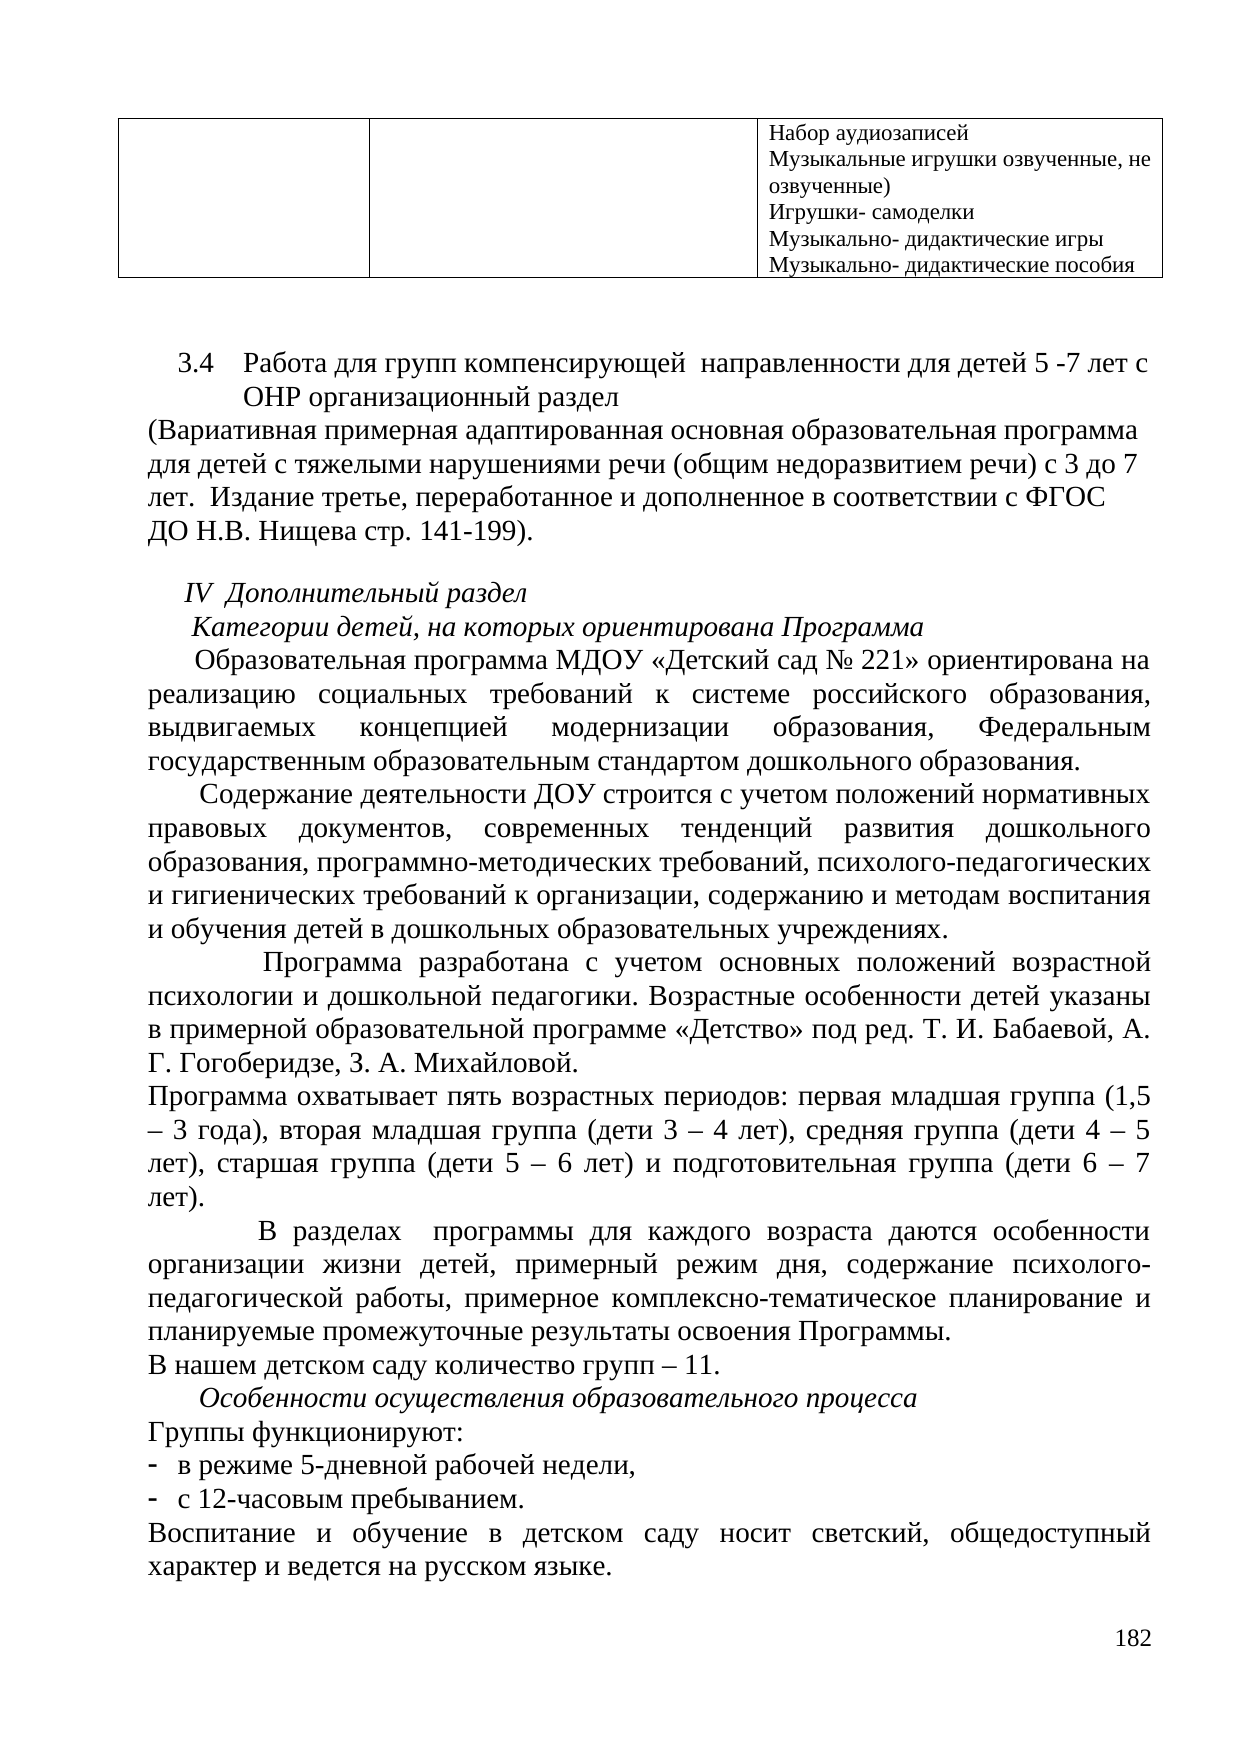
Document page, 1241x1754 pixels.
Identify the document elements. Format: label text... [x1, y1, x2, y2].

text Содержание деятельности ДОУ строится с учетом положений нормативных правовых документов, современных тенденций развития дошкольного образования, программно-методических требований, психолого-педагогических и гигиенических требований к организации, содержанию и методам воспитания и обучения детей в дошкольных образовательных учреждениях. [148, 777, 1152, 944]
text Программа охватывает пять возрастных периодов: первая младшая группа (1,5 – 3 года), вторая младшая группа (дети 3 – 4 лет), средняя группа (дети 4 – 5 лет), старшая группа (дети 5 – 6 лет) и подготовительная группа (дети 6 – 7 лет). [148, 1078, 1152, 1213]
text Категории детей, на которых ориентирована Программа [148, 609, 1152, 642]
text Образовательная программа МДОУ «Детский сад № 221» ориентирована на реализацию социальных требований к системе российского образования, выдвигаемых концепцией модернизации образования, Федеральным государственным образовательным стандартом дошкольного образования. [148, 642, 1152, 777]
text В нашем детском саду количество групп – 11. [148, 1347, 1152, 1380]
list в режиме 5-дневной рабочей недели, [148, 1447, 1152, 1481]
text IV Дополнительный раздел [148, 575, 1152, 609]
text Программа разработана с учетом основных положений возрастной психологии и дошкольной педагогики. Возрастные особенности детей указаны в примерной образовательной программе «Детство» под ред. Т. И. Бабаевой, А. Г. Гогоберидзе, З. А. Михайловой. [148, 944, 1152, 1078]
list с 12-часовым пребыванием. [148, 1481, 1152, 1515]
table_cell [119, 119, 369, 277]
text Воспитание и обучение в детском саду носит светский, общедоступный характер и ведется на русском языке. [148, 1515, 1152, 1582]
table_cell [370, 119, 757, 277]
text Особенности осуществления образовательного процесса Группы функционируют: [148, 1380, 1152, 1447]
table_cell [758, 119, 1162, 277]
text (Вариативная примерная адаптированная основная образовательная программа для детей с тяжелыми нарушениями речи (общим недоразвитием речи) с 3 до 7 лет. Издание третье, переработанное и дополненное в соответствии с ФГОС ДО Н.В. Нищева стр. 141-199). [148, 412, 1152, 547]
list Работа для групп компенсирующей направленности для детей 5 -7 лет с ОНР организационный раздел [177, 345, 1152, 412]
text В разделах программы для каждого возраста даются особенности организации жизни детей, примерный режим дня, содержание психолого-педагогической работы, примерное комплексно-тематическое планирование и планируемые промежуточные результаты освоения Программы. [148, 1213, 1152, 1347]
